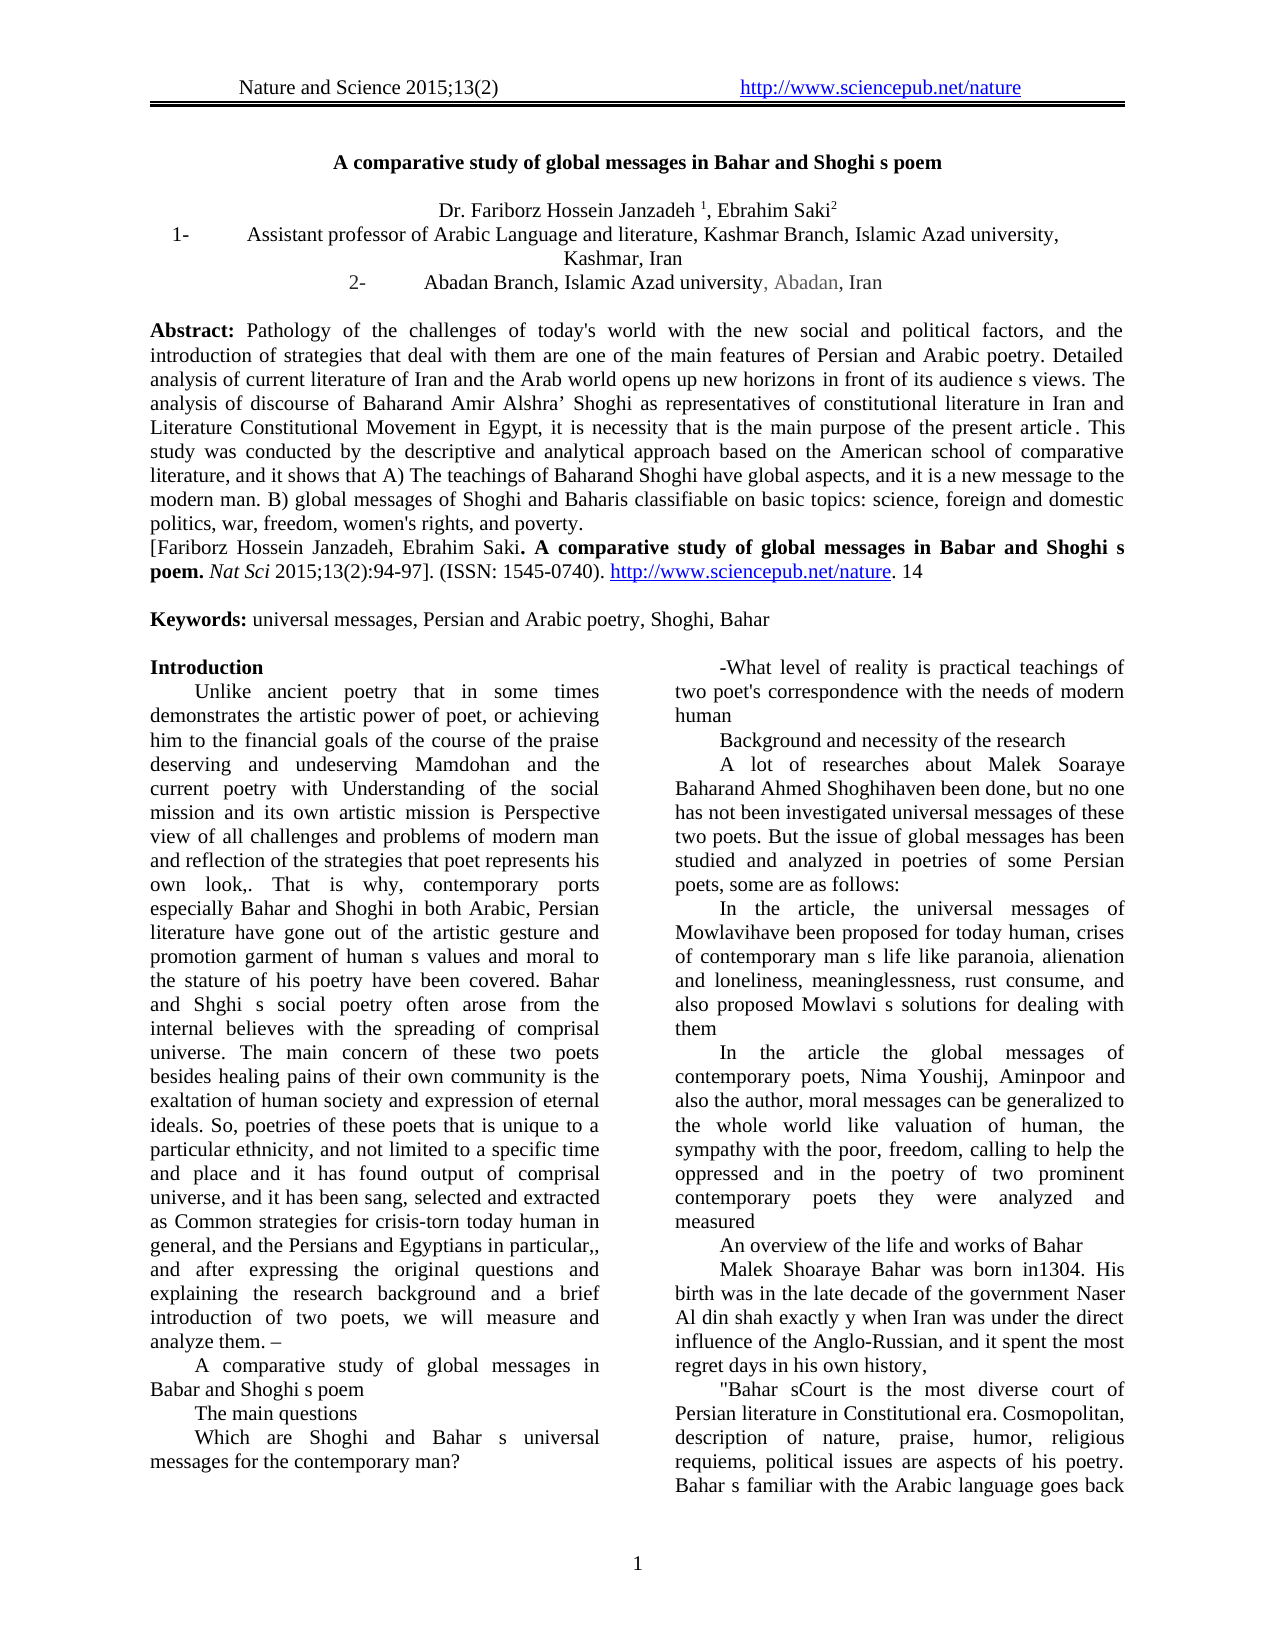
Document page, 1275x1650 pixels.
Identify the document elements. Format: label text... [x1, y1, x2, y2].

text A lot of researches about Malek Soaraye Baharand Ahmed Shoghihaven been done, but no one has not been investigated universal messages of these two poets. But the issue of global messages has been studied and analyzed in poetries of some Persian poets, some are as follows: [675, 752, 1125, 896]
text In the article, the universal messages of Mowlavihave been proposed for today human, crises of contemporary man s life like paranoia, alienation and loneliness, meaninglessness, rust consume, and also proposed Mowlavi s solutions for dealing with them [675, 896, 1125, 1040]
text In the article the global messages of contemporary poets, Nima Youshij, Aminpoor and also the author, moral messages can be generalized to the whole world like valuation of human, the sympathy with the poor, freedom, calling to help the oppressed and in the poetry of two prominent contemporary poets they were analyzed and measured [675, 1040, 1125, 1233]
text Introduction [150, 655, 600, 679]
text The main questions [150, 1401, 600, 1425]
text Background and necessity of the research [675, 727, 1125, 752]
text -What level of reality is practical teachings of two poet's correspondence with the needs of modern human [675, 655, 1125, 727]
list Assistant professor of Arabic Language and literature, Kashmar Branch, Islamic Azad university, Kashmar, Iran [150, 222, 1081, 270]
list Abadan Branch, Islamic Azad university, Abadan, Iran [150, 270, 1081, 294]
text Abstract: Pathology of the challenges of today's world with the new social and political factors, and the introduction of strategies that deal with them are one of the main features of Persian and Arabic poetry. Detailed analysis of current literature of Iran and the Arab world opens up new horizons in front of its audience s views. The analysis of discourse of Baharand Amir Alshra’ Shoghi as representatives of constitutional literature in Iran and Literature Constitutional Movement in Egypt, it is necessity that is the main purpose of the present article. This study was conducted by the descriptive and analytical approach based on the American school of comparative literature, and it shows that A) The teachings of Baharand Shoghi have global aspects, and it is a new message to the modern man. B) global messages of Shoghi and Baharis classifiable on basic topics: science, foreign and domestic politics, war, freedom, women's rights, and poverty. [150, 318, 1125, 535]
text Unlike ancient poetry that in some times demonstrates the artistic power of poet, or achieving him to the financial goals of the course of the praise deserving and undeserving Mamdohan and the current poetry with Understanding of the social mission and its own artistic mission is Perspective view of all challenges and problems of modern man and reflection of the strategies that poet represents his own look,. That is why, contemporary ports especially Bahar and Shoghi in both Arabic, Persian literature have gone out of the artistic gesture and promotion garment of human s values and moral to the stature of his poetry have been covered. Bahar and Shghi s social poetry often arose from the internal believes with the spreading of comprisal universe. The main concern of these two poets besides healing pains of their own community is the exaltation of human society and expression of eternal ideals. So, poetries of these poets that is unique to a particular ethnicity, and not limited to a specific time and place and it has found output of comprisal universe, and it has been sang, selected and extracted as Common strategies for crisis-torn today human in general, and the Persians and Egyptians in particular,, and after expressing the original questions and explaining the research background and a brief introduction of two poets, we will measure and analyze them. – [150, 679, 600, 1353]
text A comparative study of global messages in Bahar and Shoghi s poem [194, 150, 1081, 174]
text [Fariborz Hossein Janzadeh, Ebrahim Saki. A comparative study of global messages in Babar and Shoghi s poem. Nat Sci 2015;13(2):94-97]. (ISSN: 1545-0740). http://www.sciencepub.net/nature. 14 [150, 535, 1125, 583]
text Which are Shoghi and Bahar s universal messages for the contemporary man? [150, 1425, 600, 1473]
text Malek Shoaraye Bahar was born in1304. His birth was in the late decade of the government Naser Al din shah exactly y when Iran was under the direct influence of the Anglo-Russian, and it spent the most regret days in his own history, [675, 1257, 1125, 1377]
text A comparative study of global messages in Babar and Shoghi s poem [150, 1353, 600, 1401]
text Keywords: universal messages, Persian and Arabic poetry, Shoghi, Bahar [150, 607, 1125, 631]
text Dr. Fariborz Hossein Janzadeh 1, Ebrahim Saki2 [194, 198, 1081, 222]
text An overview of the life and works of Bahar [675, 1233, 1125, 1257]
